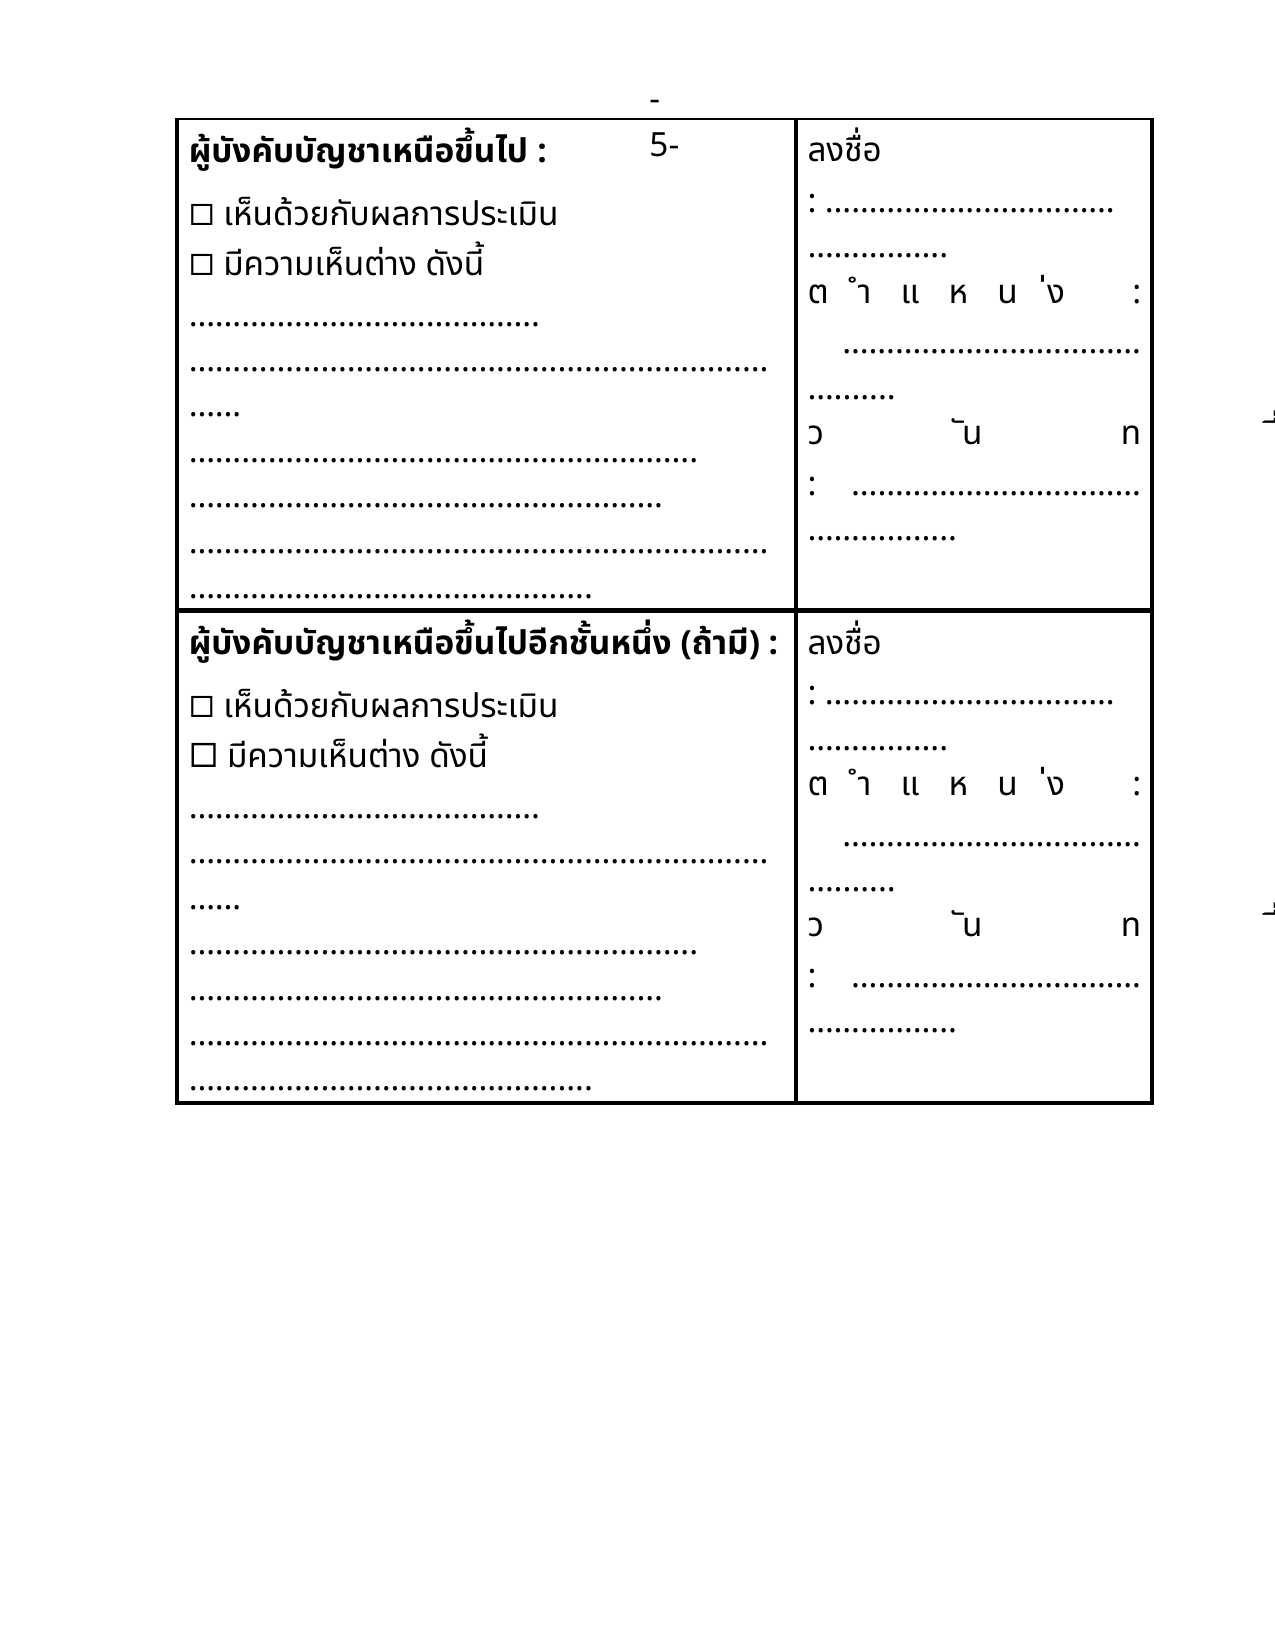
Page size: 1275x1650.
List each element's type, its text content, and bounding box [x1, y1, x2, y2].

table_cell ผู้บังคับบัญชาเหนือขึ้นไปอีกชั้นหนึ่ง (ถ้ามี) : เห็นด้วยกับผลการประเมิน มีความเห็นต่าง ดังนี้ ………………………………….……………………………………………………………… ………………………………………………….……………………………………………… …………………………………………………………………………………………………. [179, 613, 794, 1101]
table_header ลงชื่อ : …………………………………………. ตําแหน่ง : ………….……………………..….. วันที่ : ………………………………………….. [798, 120, 1150, 608]
table_cell ลงชื่อ : …………………………………………. ตําแหน่ง : ………….……………………..….. วันที่ : ………………………………………….. [798, 613, 1150, 1101]
table_header ผู้บังคับบัญชาเหนือขึ้นไป : เห็นด้วยกับผลการประเมิน มีความเห็นต่าง ดังนี้ ………………………………….……………………………………………………………… ………………………………………………….……………………………………………… …………………………………………………………………………………………………. [179, 120, 794, 608]
